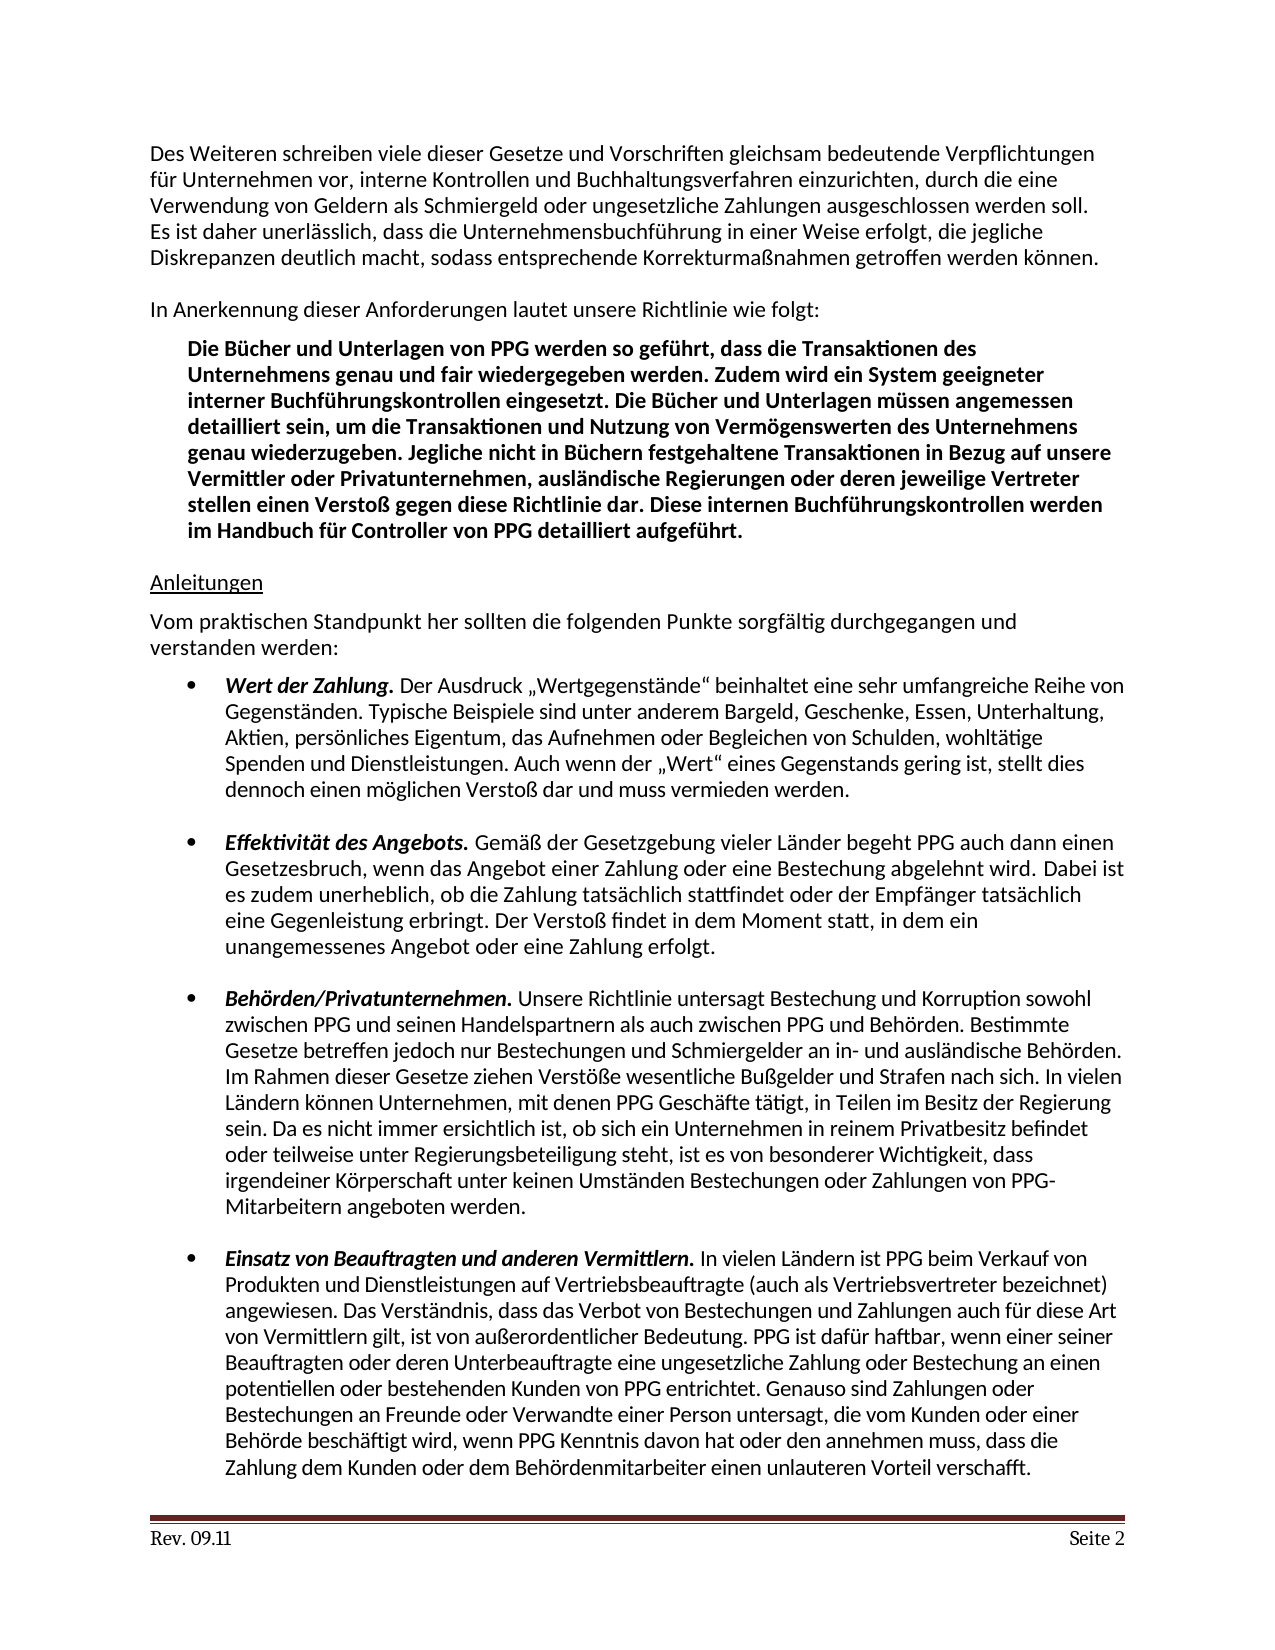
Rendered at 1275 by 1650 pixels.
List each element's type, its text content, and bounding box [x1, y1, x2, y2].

text In Anerkennung dieser Anforderungen lautet unsere Richtlinie wie folgt: [150, 297, 1125, 323]
list Einsatz von Beauftragten und anderen Vermittlern. In vielen Ländern ist PPG beim Verkauf von Produkten und Dienstleistungen auf Vertriebsbeauftragte (auch als Vertriebsvertreter bezeichnet) angewiesen. Das Verständnis, dass das Verbot von Bestechungen und Zahlungen auch für diese Art von Vermittlern gilt, ist von außerordentlicher Bedeutung. PPG ist dafür haftbar, wenn einer seiner Beauftragten oder deren Unterbeauftragte eine ungesetzliche Zahlung oder Bestechung an einen potentiellen oder bestehenden Kunden von PPG entrichtet. Genauso sind Zahlungen oder Bestechungen an Freunde oder Verwandte einer Person untersagt, die vom Kunden oder einer Behörde beschäftigt wird, wenn PPG Kenntnis davon hat oder den annehmen muss, dass die Zahlung dem Kunden oder dem Behördenmitarbeiter einen unlauteren Vorteil verschafft. [187, 1246, 1125, 1480]
list Behörden/Privatunternehmen. Unsere Richtlinie untersagt Bestechung und Korruption sowohl zwischen PPG und seinen Handelspartnern als auch zwischen PPG und Behörden. Bestimmte Gesetze betreffen jedoch nur Bestechungen und Schmiergelder an in- und ausländische Behörden. Im Rahmen dieser Gesetze ziehen Verstöße wesentliche Bußgelder und Strafen nach sich. In vielen Ländern können Unternehmen, mit denen PPG Geschäfte tätigt, in Teilen im Besitz der Regierung sein. Da es nicht immer ersichtlich ist, ob sich ein Unternehmen in reinem Privatbesitz befindet oder teilweise unter Regierungsbeteiligung steht, ist es von besonderer Wichtigkeit, dass irgendeiner Körperschaft unter keinen Umständen Bestechungen oder Zahlungen von PPG-Mitarbeitern angeboten werden. [187, 985, 1125, 1220]
text Vom praktischen Standpunkt her sollten die folgenden Punkte sorgfältig durchgegangen und verstanden werden: [150, 608, 1125, 660]
text Anleitungen [150, 570, 1125, 596]
list Wert der Zahlung. Der Ausdruck „Wertgegenstände“ beinhaltet eine sehr umfangreiche Reihe von Gegenständen. Typische Beispiele sind unter anderem Bargeld, Geschenke, Essen, Unterhaltung, Aktien, persönliches Eigentum, das Aufnehmen oder Begleichen von Schulden, wohltätige Spenden und Dienstleistungen. Auch wenn der „Wert“ eines Gegenstands gering ist, stellt dies dennoch einen möglichen Verstoß dar und muss vermieden werden. [187, 673, 1125, 803]
list Effektivität des Angebots. Gemäß der Gesetzgebung vieler Länder begeht PPG auch dann einen Gesetzesbruch, wenn das Angebot einer Zahlung oder eine Bestechung abgelehnt wird. Dabei ist es zudem unerheblich, ob die Zahlung tatsächlich stattfindet oder der Empfänger tatsächlich eine Gegenleistung erbringt. Der Verstoß findet in dem Moment statt, in dem ein unangemessenes Angebot oder eine Zahlung erfolgt. [187, 829, 1125, 959]
text Die Bücher und Unterlagen von PPG werden so geführt, dass die Transaktionen des Unternehmens genau und fair wiedergegeben werden. Zudem wird ein System geeigneter interner Buchführungskontrollen eingesetzt. Die Bücher und Unterlagen müssen angemessen detailliert sein, um die Transaktionen und Nutzung von Vermögenswerten des Unternehmens genau wiederzugeben. Jegliche nicht in Büchern festgehaltene Transaktionen in Bezug auf unsere Vermittler oder Privatunternehmen, ausländische Regierungen oder deren jeweilige Vertreter stellen einen Verstoß gegen diese Richtlinie dar. Diese internen Buchführungskontrollen werden im Handbuch für Controller von PPG detailliert aufgeführt. [187, 335, 1125, 544]
text Des Weiteren schreiben viele dieser Gesetze und Vorschriften gleichsam bedeutende Verpflichtungen für Unternehmen vor, interne Kontrollen und Buchhaltungsverfahren einzurichten, durch die eine Verwendung von Geldern als Schmiergeld oder ungesetzliche Zahlungen ausgeschlossen werden soll. Es ist daher unerlässlich, dass die Unternehmensbuchführung in einer Weise erfolgt, die jegliche Diskrepanzen deutlich macht, sodass entsprechende Korrekturmaßnahmen getroffen werden können. [150, 141, 1125, 271]
